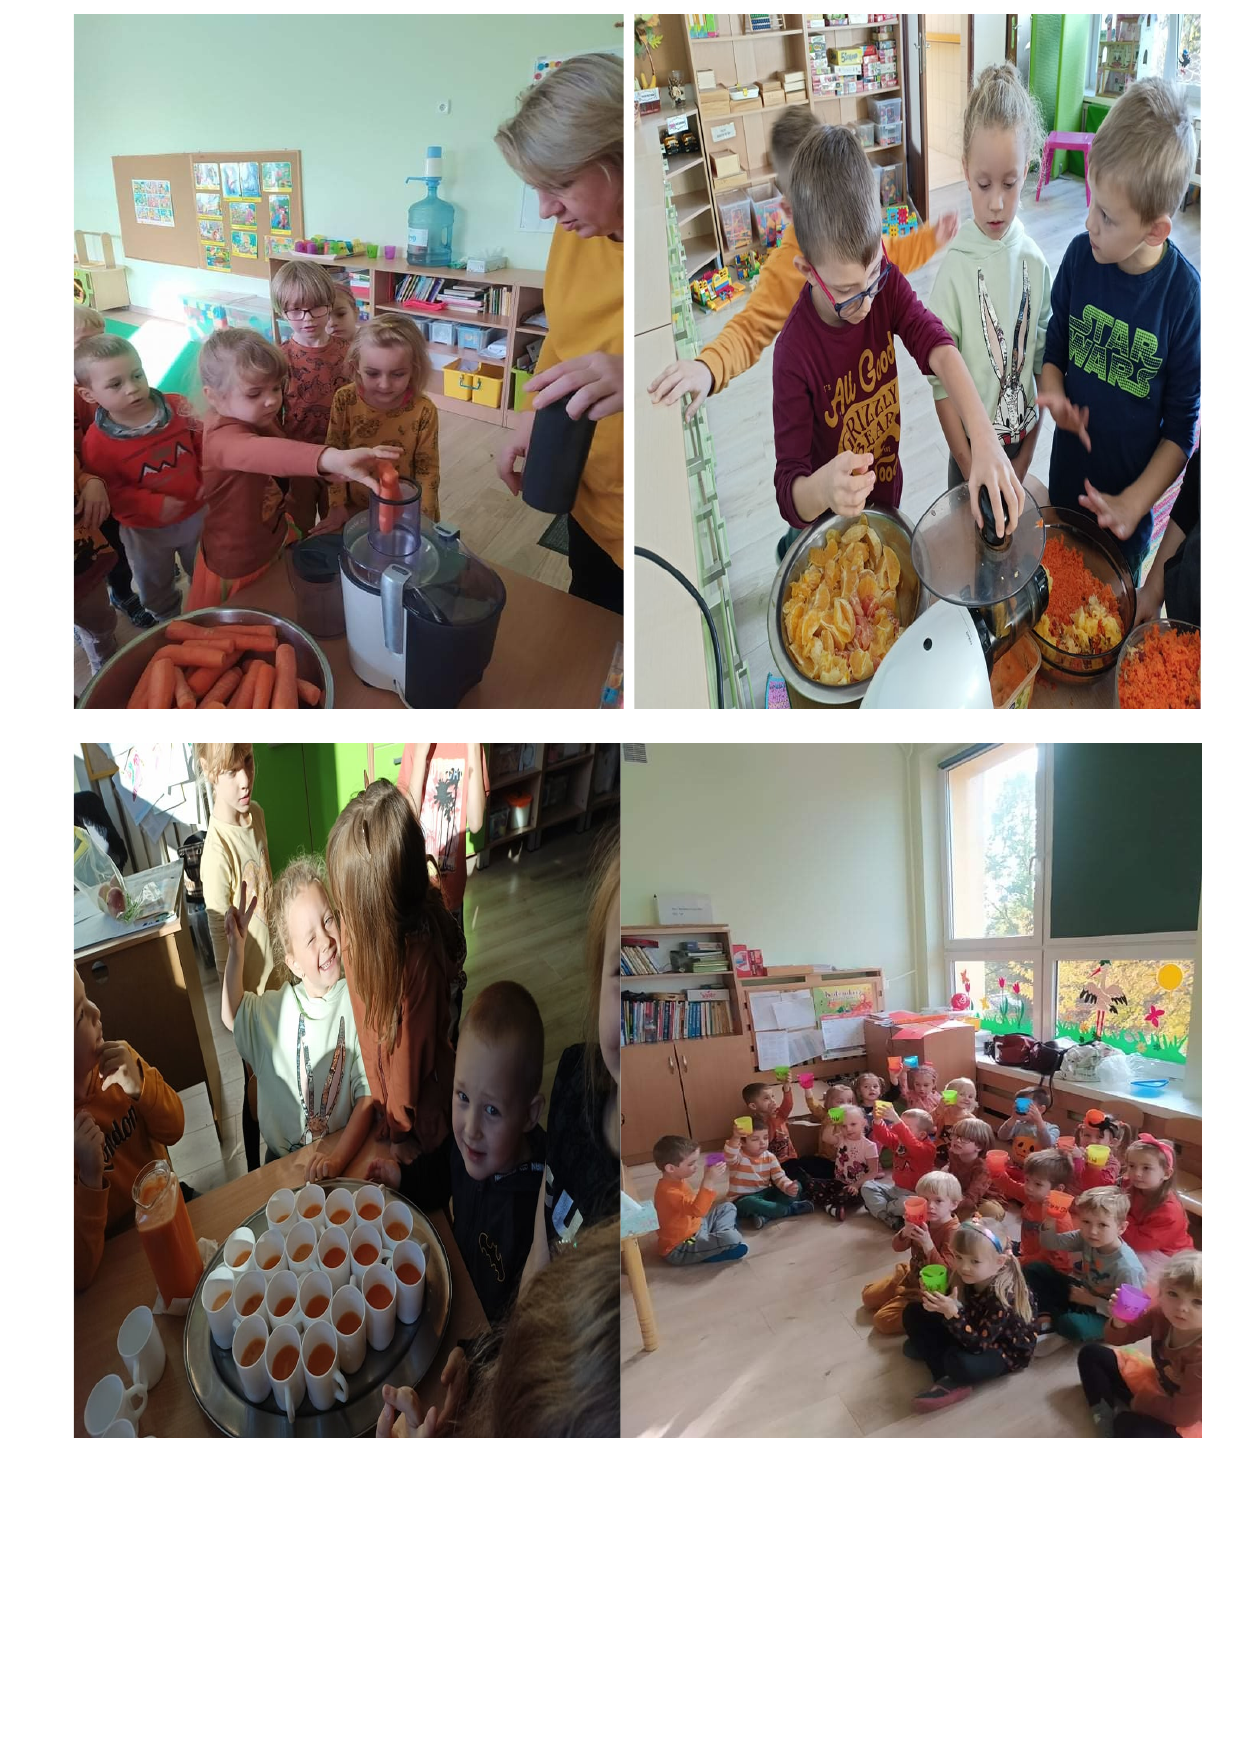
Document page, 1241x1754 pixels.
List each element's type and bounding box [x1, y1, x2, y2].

picture [73, 14, 624, 709]
picture [73, 743, 1202, 1438]
picture [634, 14, 1201, 709]
